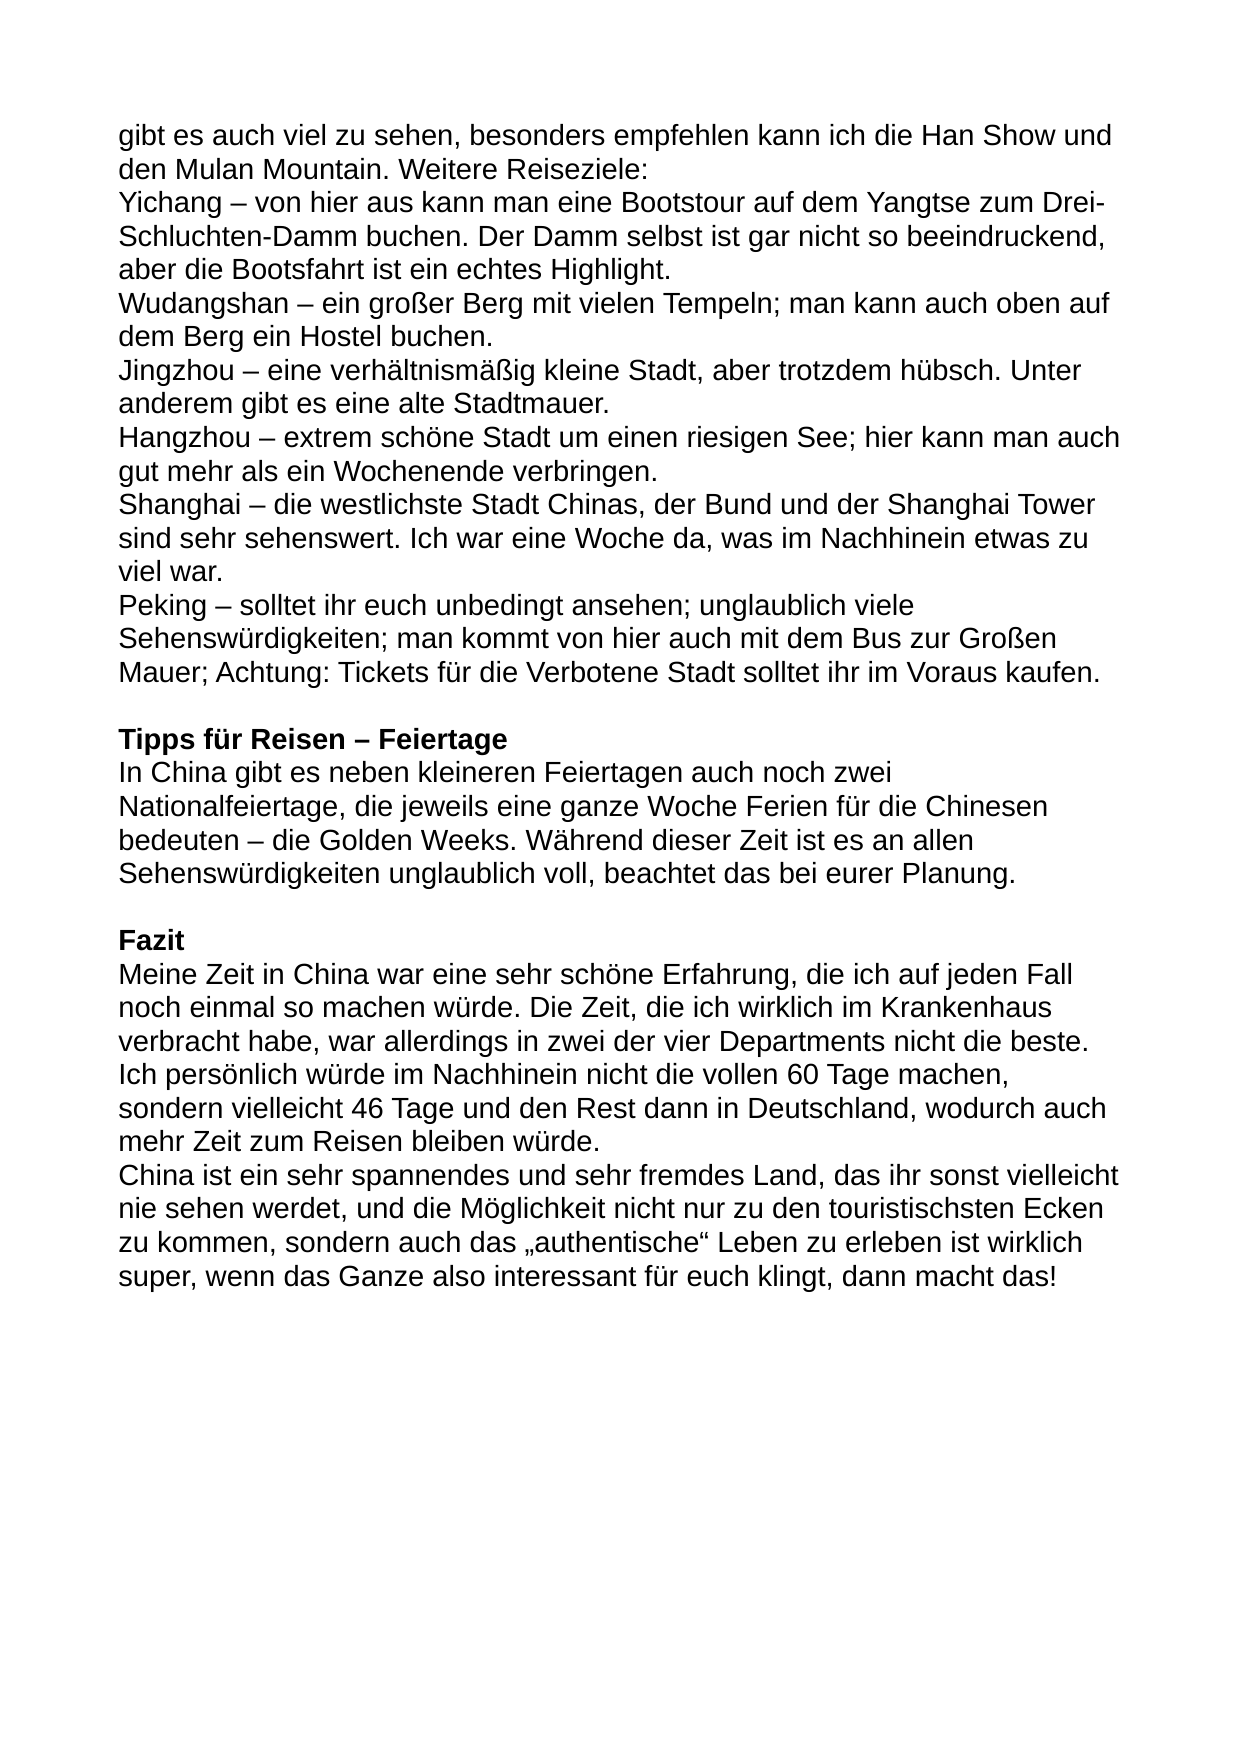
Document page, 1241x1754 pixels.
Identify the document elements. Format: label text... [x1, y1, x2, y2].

text Yichang – von hier aus kann man eine Bootstour auf dem Yangtse zum Drei-Schluchten-Damm buchen. Der Damm selbst ist gar nicht so beeindruckend, aber die Bootsfahrt ist ein echtes Highlight. [118, 185, 1122, 286]
text Tipps für Reisen – Feiertage [118, 722, 1122, 755]
text Jingzhou – eine verhältnismäßig kleine Stadt, aber trotzdem hübsch. Unter anderem gibt es eine alte Stadtmauer. [118, 353, 1122, 420]
text China ist ein sehr spannendes und sehr fremdes Land, das ihr sonst vielleicht nie sehen werdet, und die Möglichkeit nicht nur zu den touristischsten Ecken zu kommen, sondern auch das „authentische“ Leben zu erleben ist wirklich super, wenn das Ganze also interessant für euch klingt, dann macht das! [118, 1158, 1122, 1292]
text Wudangshan – ein großer Berg mit vielen Tempeln; man kann auch oben auf dem Berg ein Hostel buchen. [118, 286, 1122, 353]
text Peking – solltet ihr euch unbedingt ansehen; unglaublich viele Sehenswürdigkeiten; man kommt von hier auch mit dem Bus zur Großen Mauer; Achtung: Tickets für die Verbotene Stadt solltet ihr im Voraus kaufen. [118, 588, 1122, 688]
text Hangzhou – extrem schöne Stadt um einen riesigen See; hier kann man auch gut mehr als ein Wochenende verbringen. [118, 420, 1122, 487]
text Shanghai – die westlichste Stadt Chinas, der Bund und der Shanghai Tower sind sehr sehenswert. Ich war eine Woche da, was im Nachhinein etwas zu viel war. [118, 487, 1122, 588]
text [118, 118, 1122, 185]
text In China gibt es neben kleineren Feiertagen auch noch zwei Nationalfeiertage, die jeweils eine ganze Woche Ferien für die Chinesen bedeuten – die Golden Weeks. Während dieser Zeit ist es an allen Sehenswürdigkeiten unglaublich voll, beachtet das bei eurer Planung. [118, 755, 1122, 889]
text Fazit [118, 923, 1122, 957]
text Meine Zeit in China war eine sehr schöne Erfahrung, die ich auf jeden Fall noch einmal so machen würde. Die Zeit, die ich wirklich im Krankenhaus verbracht habe, war allerdings in zwei der vier Departments nicht die beste. Ich persönlich würde im Nachhinein nicht die vollen 60 Tage machen, sondern vielleicht 46 Tage und den Rest dann in Deutschland, wodurch auch mehr Zeit zum Reisen bleiben würde. [118, 957, 1122, 1158]
